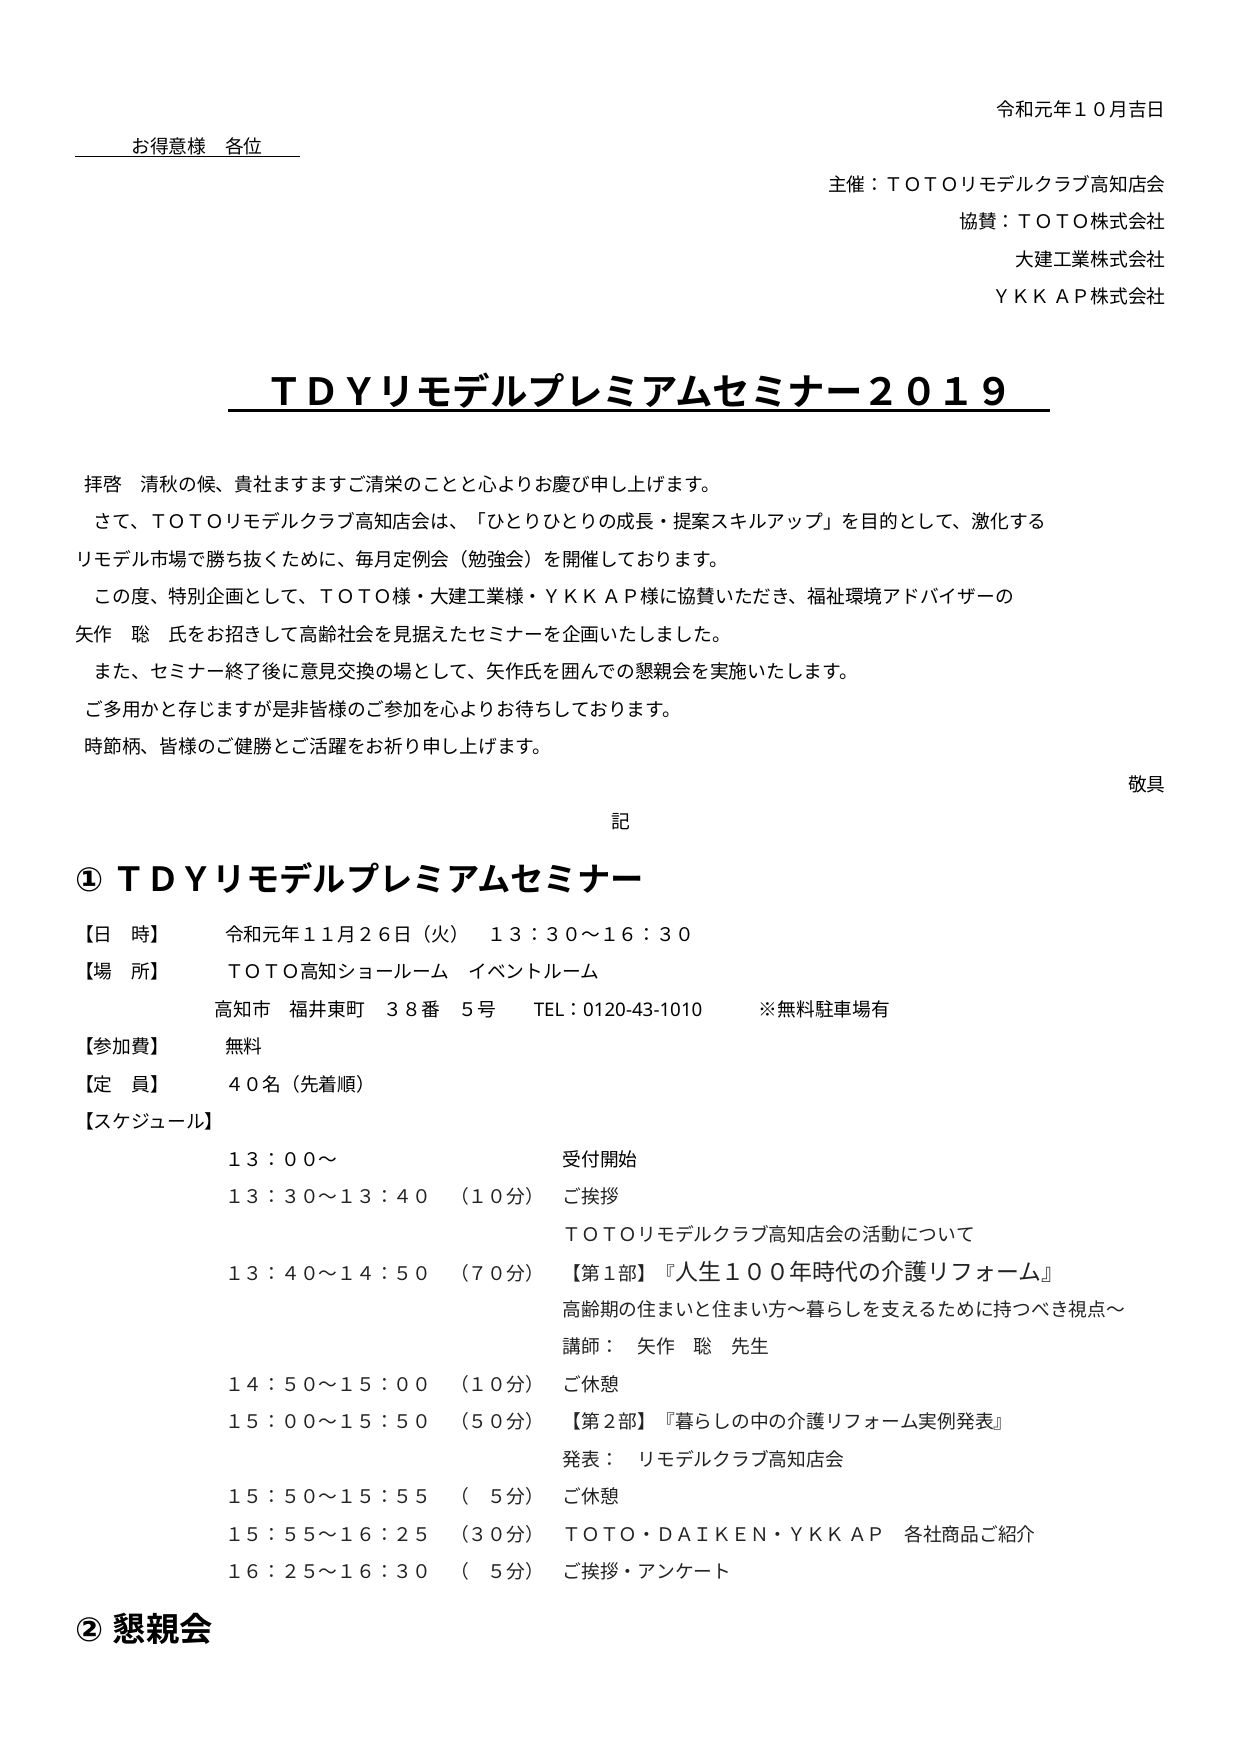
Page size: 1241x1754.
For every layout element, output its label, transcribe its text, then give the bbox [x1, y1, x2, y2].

text 大建工業株式会社 [75, 239, 1165, 277]
text 【定 員】 ４０名（先着順） [75, 1064, 1165, 1102]
text また、セミナー終了後に意見交換の場として、矢作氏を囲んでの懇親会を実施いたします。 [75, 652, 1165, 689]
text 矢作 聡 氏をお招きして高齢社会を見据えたセミナーを企画いたしました。 [75, 614, 1165, 652]
text １３：００～ 受付開始 [75, 1139, 1165, 1177]
text ＴＤＹリモデルプレミアムセミナー２０１９ [75, 352, 1165, 427]
text １６：２５～１６：３０ （ ５分） ご挨拶・アンケート [75, 1552, 1165, 1589]
list ＴＤＹリモデルプレミアムセミナー [75, 839, 1165, 914]
text １５：００～１５：５０ （５０分） 【第２部】『暮らしの中の介護リフォーム実例発表』 [75, 1402, 1165, 1439]
text 敬具 [75, 764, 1165, 802]
text 【場 所】 ＴＯＴＯ高知ショールーム イベントルーム [75, 952, 1165, 989]
text ご多用かと存じますが是非皆様のご参加を心よりお待ちしております。 [75, 689, 1165, 727]
text さて、ＴＯＴＯリモデルクラブ高知店会は、「ひとりひとりの成長・提案スキルアップ」を目的として、激化する [75, 502, 1165, 539]
text 【参加費】 無料 [75, 1027, 1165, 1064]
text １４：５０～１５：００ （１０分） ご休憩 [75, 1364, 1165, 1402]
text 協賛：ＴＯＴＯ株式会社 [75, 202, 1165, 239]
text 【日 時】 令和元年１１月２６日（火） １３：３０～１６：３０ [75, 914, 1165, 952]
text 高齢期の住まいと住まい方～暮らしを支えるために持つべき視点～ [75, 1289, 1165, 1327]
text 講師： 矢作 聡 先生 [75, 1327, 1165, 1364]
text １５：５０～１５：５５ （ ５分） ご休憩 [75, 1477, 1165, 1514]
text 時節柄、皆様のご健勝とご活躍をお祈り申し上げます。 [75, 727, 1165, 764]
text 高知市 福井東町 ３８番 ５号 TEL：0120-43-1010 ※無料駐車場有 [75, 989, 1165, 1027]
subtitle 記 [75, 802, 1165, 839]
text ＴＯＴＯリモデルクラブ高知店会の活動について [75, 1214, 1165, 1252]
text 拝啓 清秋の候、貴社ますますご清栄のことと心よりお慶び申し上げます。 [75, 464, 1165, 502]
text この度、特別企画として、ＴＯＴＯ様・大建工業様・ＹＫＫ ＡＰ様に協賛いただき、福祉環境アドバイザーの [75, 577, 1165, 614]
text 【スケジュール】 [75, 1102, 1165, 1139]
text ＹＫＫ ＡＰ株式会社 [75, 277, 1165, 314]
text １５：５５～１６：２５ （３０分） ＴＯＴＯ・ＤＡＩＫＥＮ・ＹＫＫ ＡＰ 各社商品ご紹介 [75, 1514, 1165, 1552]
text お得意様 各位 [75, 127, 1165, 164]
text １３：４０～１４：５０ （７０分） 【第１部】『人生１００年時代の介護リフォーム』 [75, 1252, 1165, 1289]
text 発表： リモデルクラブ高知店会 [75, 1439, 1165, 1477]
list 懇親会 [75, 1589, 1165, 1664]
text １３：３０～１３：４０ （１０分） ご挨拶 [75, 1177, 1165, 1214]
text 令和元年１０月吉日 [75, 89, 1165, 127]
text リモデル市場で勝ち抜くために、毎月定例会（勉強会）を開催しております。 [75, 539, 1165, 577]
text 主催：ＴＯＴＯリモデルクラブ高知店会 [75, 164, 1165, 202]
